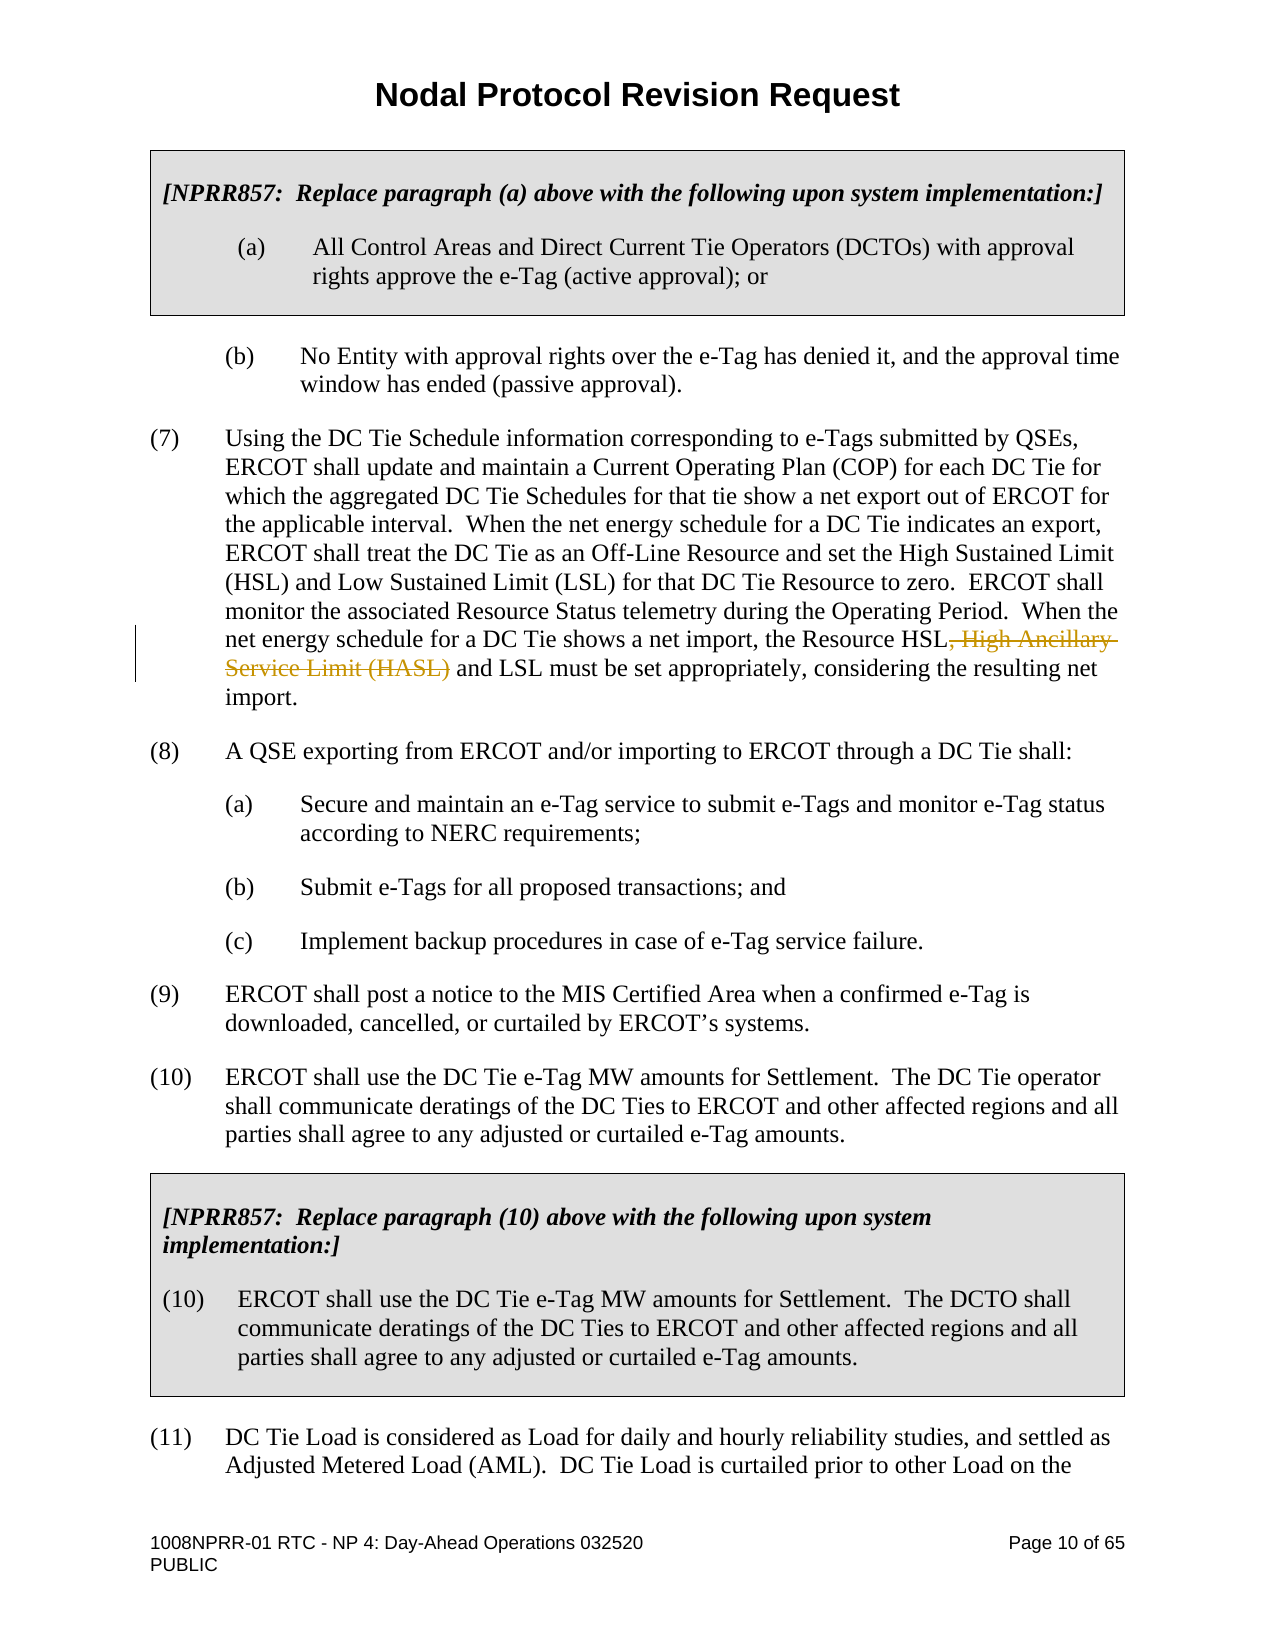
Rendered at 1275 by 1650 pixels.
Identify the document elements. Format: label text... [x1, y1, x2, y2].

text (7) Using the DC Tie Schedule information corresponding to e-Tags submitted by QSEs, ERCOT shall update and maintain a Current Operating Plan (COP) for each DC Tie for which the aggregated DC Tie Schedules for that tie show a net export out of ERCOT for the applicable interval. When the net energy schedule for a DC Tie indicates an export, ERCOT shall treat the DC Tie as an Off-Line Resource and set the High Sustained Limit (HSL) and Low Sustained Limit (LSL) for that DC Tie Resource to zero. ERCOT shall monitor the associated Resource Status telemetry during the Operating Period. When the net energy schedule for a DC Tie shows a net import, the Resource HSL and LSL must be set appropriately, considering the resulting net import. [150, 423, 1125, 711]
text (a) Secure and maintain an e-Tag service to submit e-Tags and monitor e-Tag status according to NERC requirements; [225, 789, 1125, 847]
text (c) Implement backup procedures in case of e-Tag service failure. [225, 926, 1125, 954]
text (10) ERCOT shall use the DC Tie e-Tag MW amounts for Settlement. The DC Tie operator shall communicate deratings of the DC Ties to ERCOT and other affected regions and all parties shall agree to any adjusted or curtailed e-Tag amounts. [150, 1062, 1125, 1148]
table_header [NPRR857: Replace paragraph (a) above with the following upon system implementation:] (a) All Control Areas and Direct Current Tie Operators (DCTOs) with approval rights approve the e-Tag (active approval); or [151, 151, 1124, 315]
text (b) Submit e-Tags for all proposed transactions; and [225, 872, 1125, 901]
text (b) No Entity with approval rights over the e-Tag has denied it, and the approval time window has ended (passive approval). [225, 341, 1125, 398]
table_header [NPRR857: Replace paragraph (10) above with the following upon system implementation:] (10) ERCOT shall use the DC Tie e-Tag MW amounts for Settlement. The DCTO shall communicate deratings of the DC Ties to ERCOT and other affected regions and all parties shall agree to any adjusted or curtailed e-Tag amounts. [151, 1174, 1124, 1396]
text (9) ERCOT shall post a notice to the MIS Certified Area when a confirmed e-Tag is downloaded, cancelled, or curtailed by ERCOT’s systems. [150, 979, 1125, 1037]
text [150, 1422, 1125, 1479]
text (8) A QSE exporting from ERCOT and/or importing to ERCOT through a DC Tie shall: [150, 736, 1125, 764]
